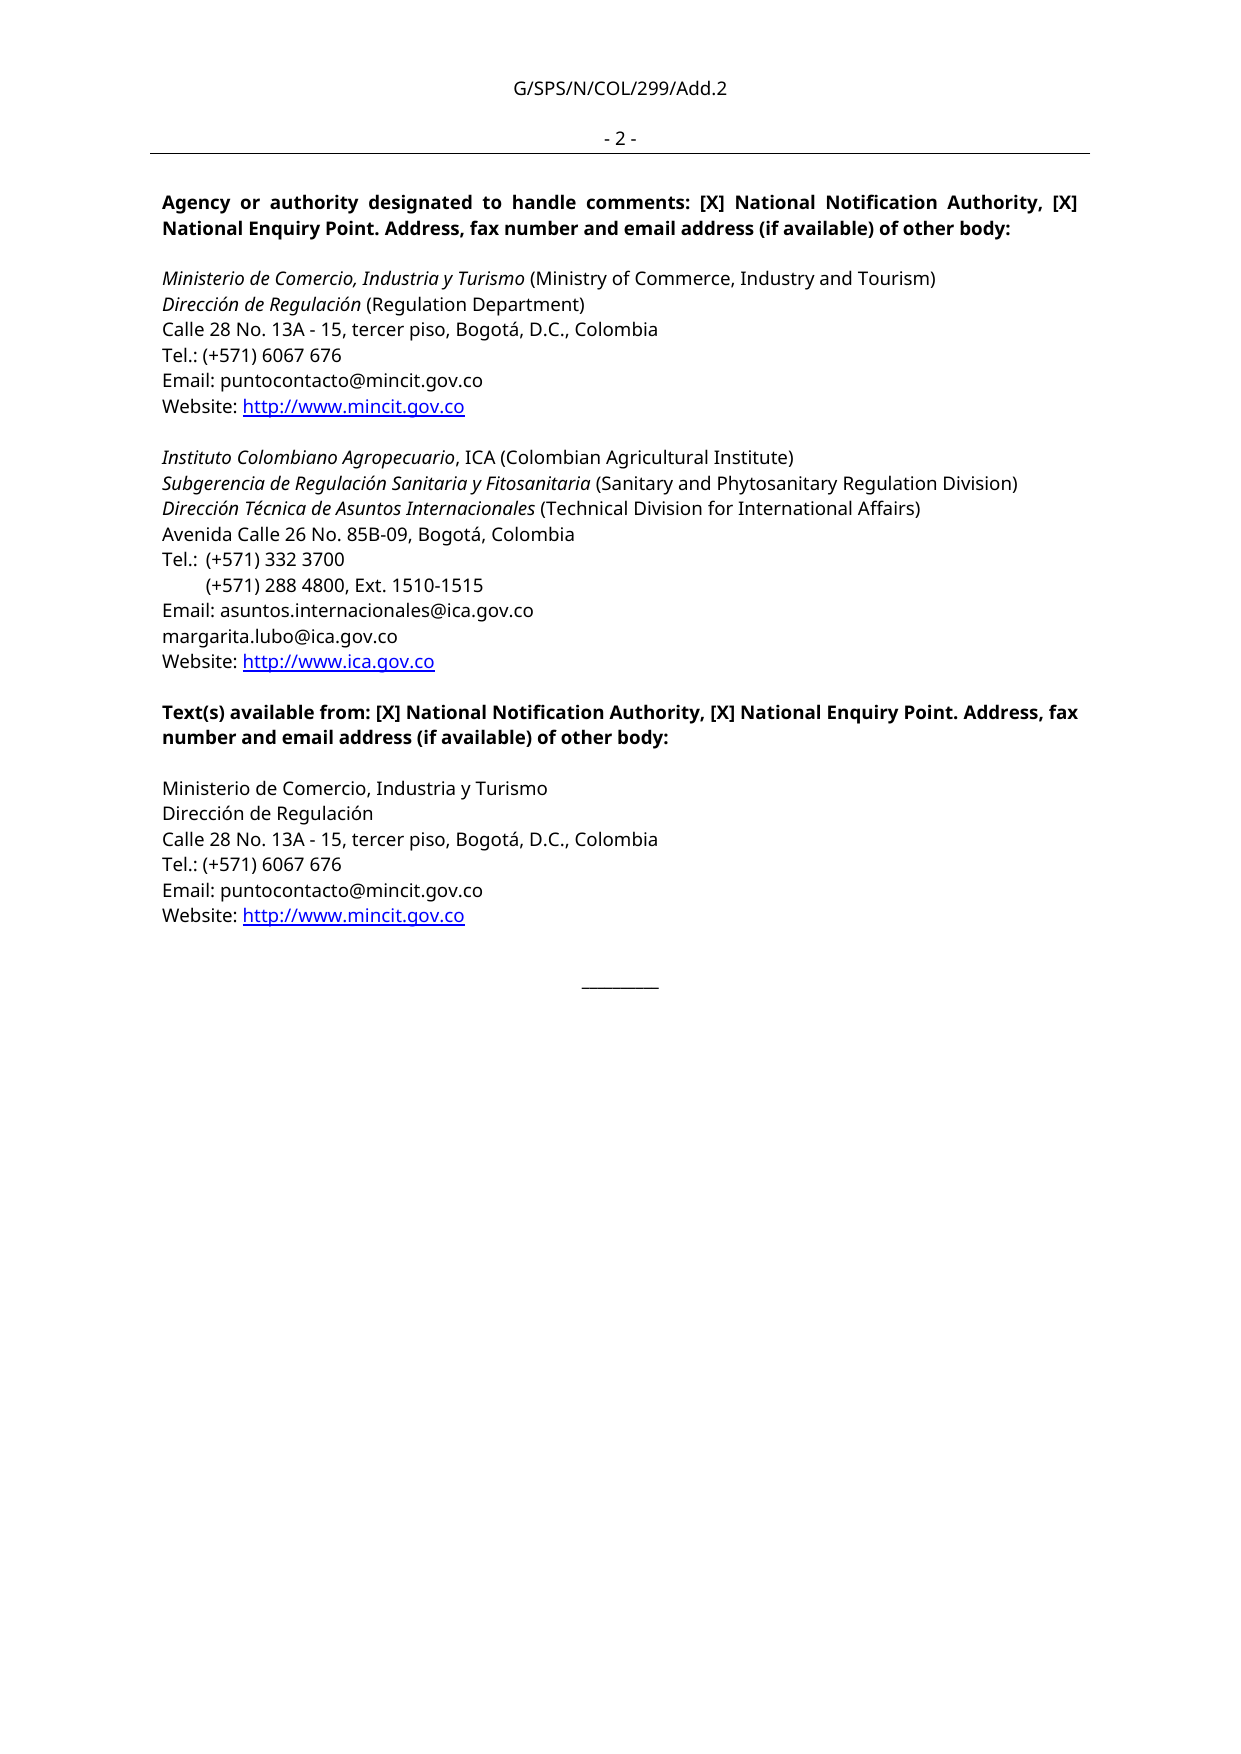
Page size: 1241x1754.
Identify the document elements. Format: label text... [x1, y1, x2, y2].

table_cell Agency or authority designated to handle comments: [X] National Notification Authority, [X] National Enquiry Point. Address, fax number and email address (if available) of other body: [150, 177, 1090, 253]
table_cell Text(s) available from: [X] National Notification Authority, [X] National Enquiry Point. Address, fax number and email address (if available) of other body: [150, 687, 1090, 763]
table_cell Ministerio de Comercio, Industria y Turismo Dirección de Regulación Calle 28 No. 13A - 15, tercer piso, Bogotá, D.C., Colombia Tel.: (+571) 6067 676 Email: puntocontacto@mincit.gov.co Website: http://www.mincit.gov.co [150, 763, 1090, 941]
table_cell Ministerio de Comercio, Industria y Turismo (Ministry of Commerce, Industry and Tourism) Dirección de Regulación (Regulation Department) Calle 28 No. 13A - 15, tercer piso, Bogotá, D.C., Colombia Tel.: (+571) 6067 676 Email: puntocontacto@mincit.gov.co Website: http://www.mincit.gov.co Instituto Colombiano Agropecuario, ICA (Colombian Agricultural Institute) Subgerencia de Regulación Sanitaria y Fitosanitaria (Sanitary and Phytosanitary Regulation Division) Dirección Técnica de Asuntos Internacionales (Technical Division for International Affairs) Avenida Calle 26 No. 85B-09, Bogotá, Colombia Tel.: (+571) 332 3700 (+571) 288 4800, Ext. 1510-1515 Email: asuntos.internacionales@ica.gov.co margarita.lubo@ica.gov.co Website: http://www.ica.gov.co [150, 253, 1090, 687]
text __________ [150, 966, 1090, 992]
